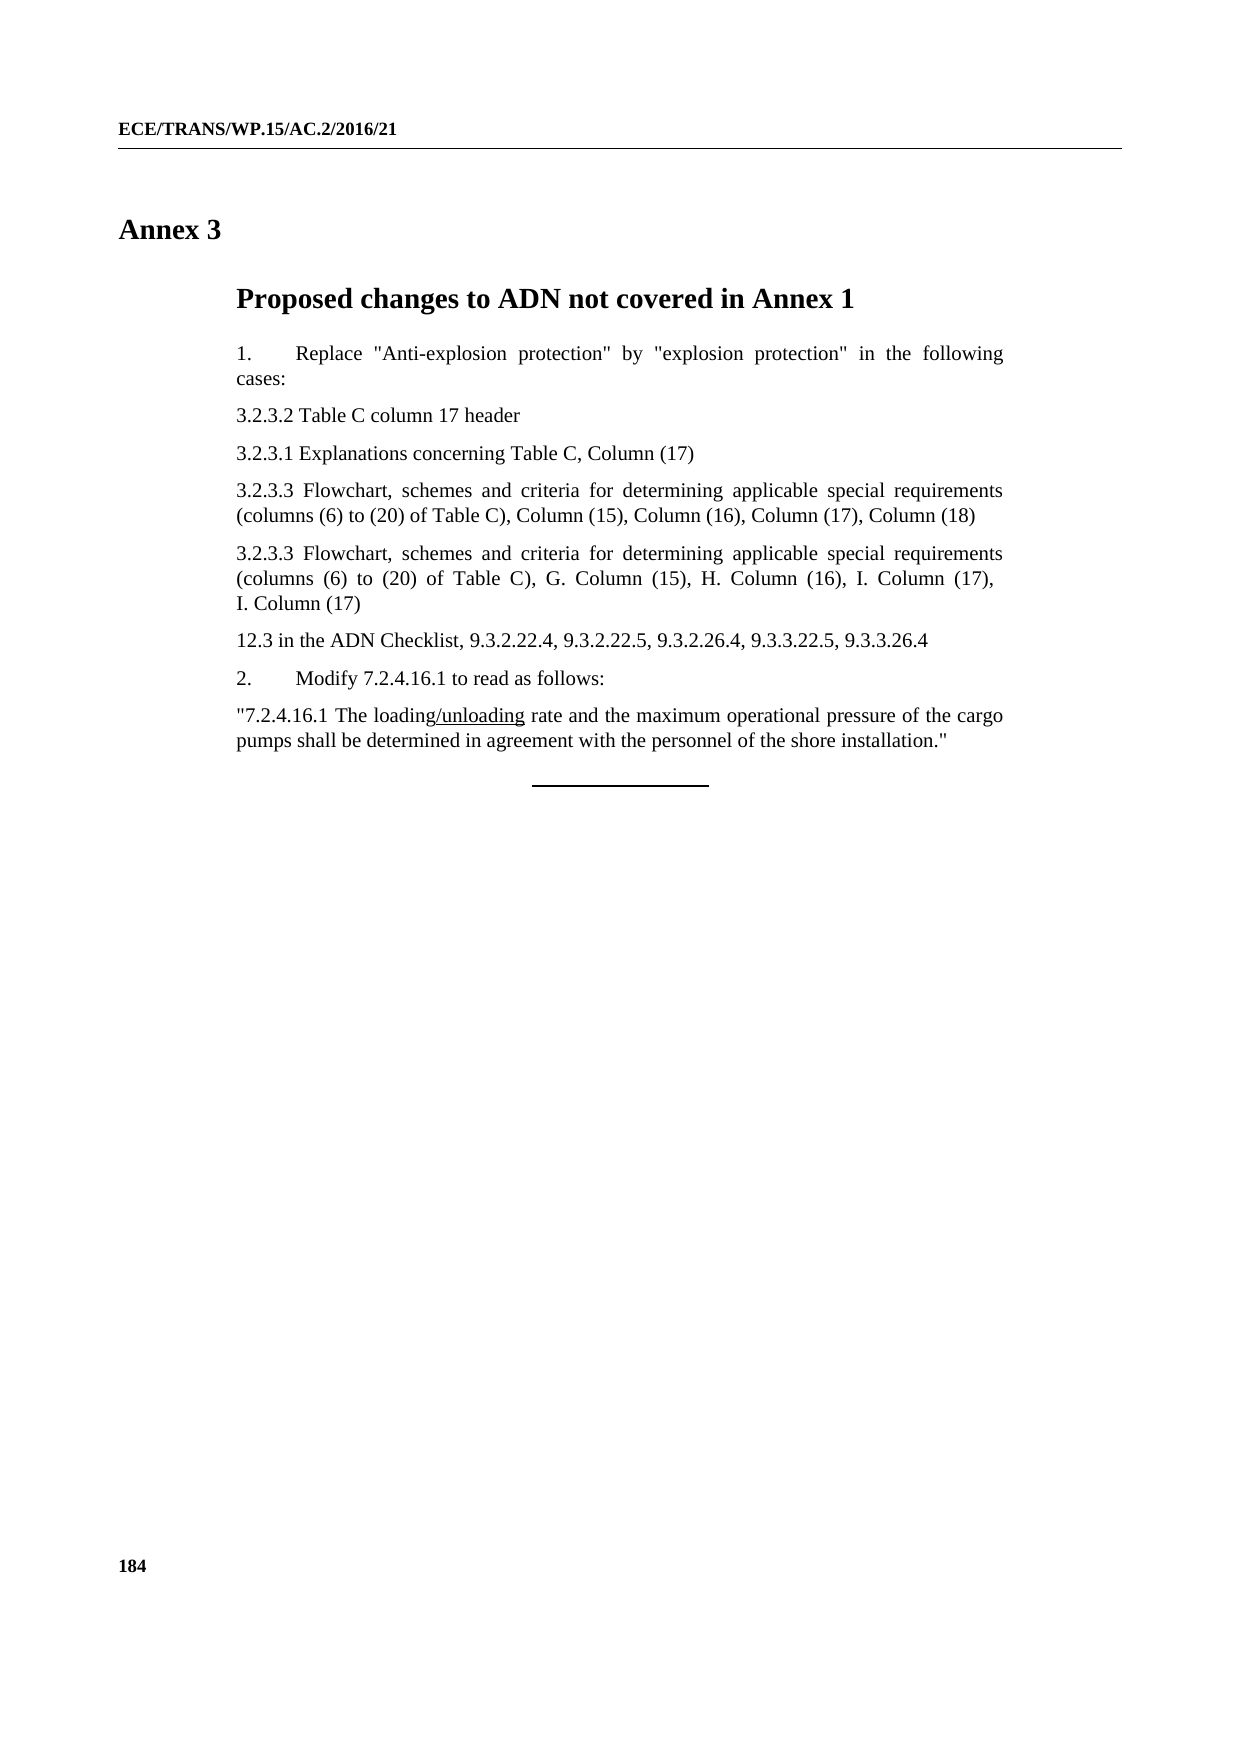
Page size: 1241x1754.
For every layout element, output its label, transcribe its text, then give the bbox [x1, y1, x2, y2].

text Annex 3 [118, 215, 1004, 246]
text 3.2.3.3 Flowchart, schemes and criteria for determining applicable special requirements (columns (6) to (20) of Table C), Column (15), Column (16), Column (17), Column (18) [236, 477, 1004, 527]
text 1. Replace "Anti-explosion protection" by "explosion protection" in the following cases: [236, 340, 1004, 390]
text Proposed changes to ADN not covered in Annex 1 [118, 283, 1004, 315]
text "7.2.4.16.1 The loading/unloading rate and the maximum operational pressure of the cargo pumps shall be determined in agreement with the personnel of the shore installation." [236, 702, 1004, 752]
text 3.2.3.3 Flowchart, schemes and criteria for determining applicable special requirements (columns (6) to (20) of Table C), G. Column (15), H. Column (16), I. Column (17), I. Column (17) [236, 540, 1004, 615]
text 3.2.3.1 Explanations concerning Table C, Column (17) [236, 440, 1004, 465]
text 2. Modify 7.2.4.16.1 to read as follows: [236, 665, 1004, 690]
text 12.3 in the ADN Checklist, 9.3.2.22.4, 9.3.2.22.5, 9.3.2.26.4, 9.3.3.22.5, 9.3.3.26.4 [236, 627, 1004, 652]
text 3.2.3.2 Table C column 17 header [236, 402, 1004, 427]
